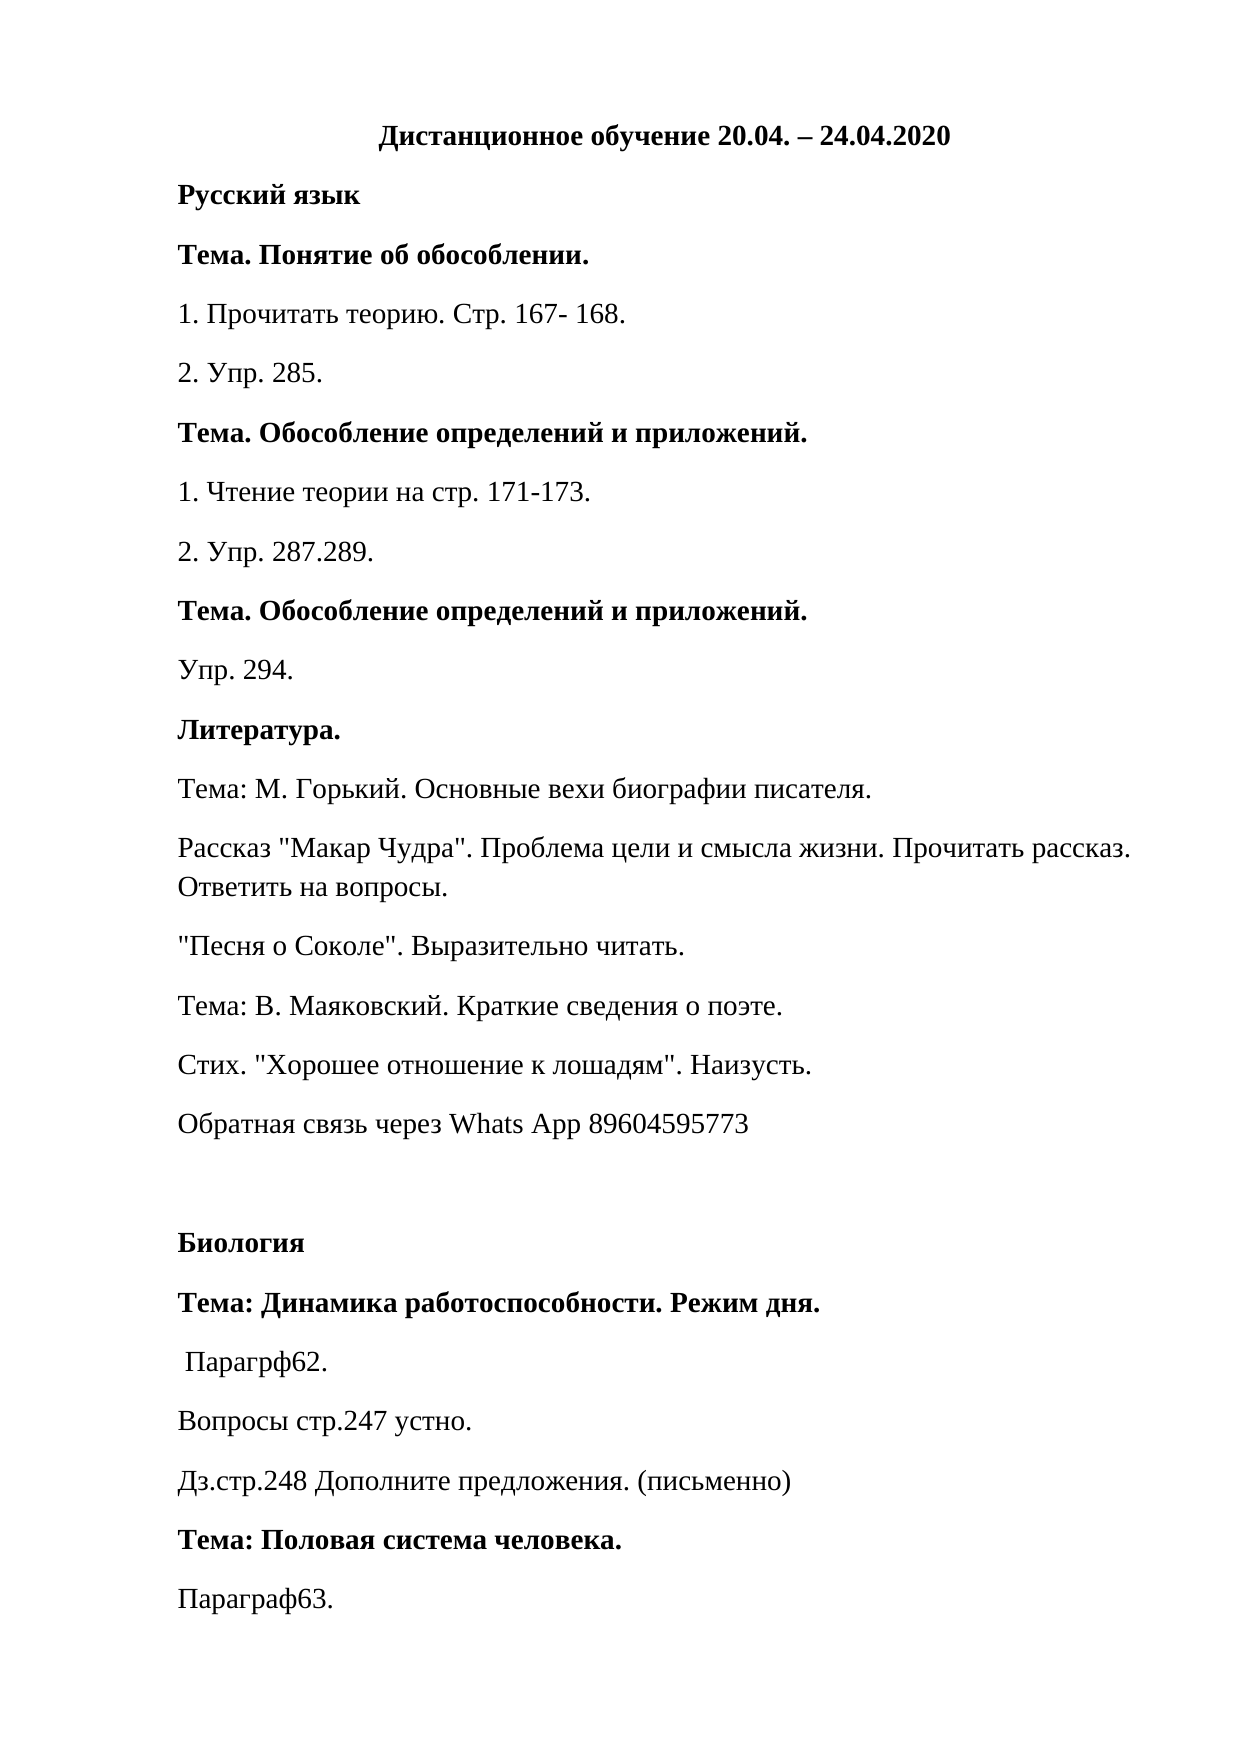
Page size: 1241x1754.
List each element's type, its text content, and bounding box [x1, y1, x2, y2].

text Тема: М. Горький. Основные вехи биографии писателя. [177, 771, 1152, 805]
text Тема. Обособление определений и приложений. [177, 415, 1152, 448]
text Тема: В. Маяковский. Краткие сведения о поэте. [177, 988, 1152, 1021]
text Рассказ "Макар Чудра". Проблема цели и смысла жизни. Прочитать рассказ. Ответить на вопросы. [177, 831, 1152, 903]
text Русский язык [177, 177, 1152, 211]
text 2. Упр. 285. [177, 356, 1152, 389]
text Биология [177, 1225, 1152, 1259]
text Тема: Половая система человека. [177, 1522, 1152, 1556]
text Тема. Обособление определений и приложений. [177, 593, 1152, 627]
text Парагрф62. [177, 1344, 1152, 1378]
text Параграф63. [177, 1582, 1152, 1615]
text Стих. "Хорошее отношение к лошадям". Наизусть. [177, 1047, 1152, 1081]
text "Песня о Соколе". Выразительно читать. [177, 928, 1152, 962]
text Литература. [177, 712, 1152, 745]
text Упр. 294. [177, 652, 1152, 686]
text Вопросы стр.247 устно. [177, 1403, 1152, 1437]
text Тема: Динамика работоспособности. Режим дня. [177, 1285, 1152, 1318]
text Дистанционное обучение 20.04. – 24.04.2020 [177, 118, 1152, 152]
text Обратная связь через Whats App 89604595773 [177, 1107, 1152, 1140]
text Тема. Понятие об обособлении. [177, 237, 1152, 270]
text 1. Прочитать теорию. Стр. 167- 168. [177, 296, 1152, 330]
text Дз.стр.248 Дополните предложения. (письменно) [177, 1463, 1152, 1496]
text 1. Чтение теории на стр. 171-173. [177, 474, 1152, 508]
text 2. Упр. 287.289. [177, 534, 1152, 567]
